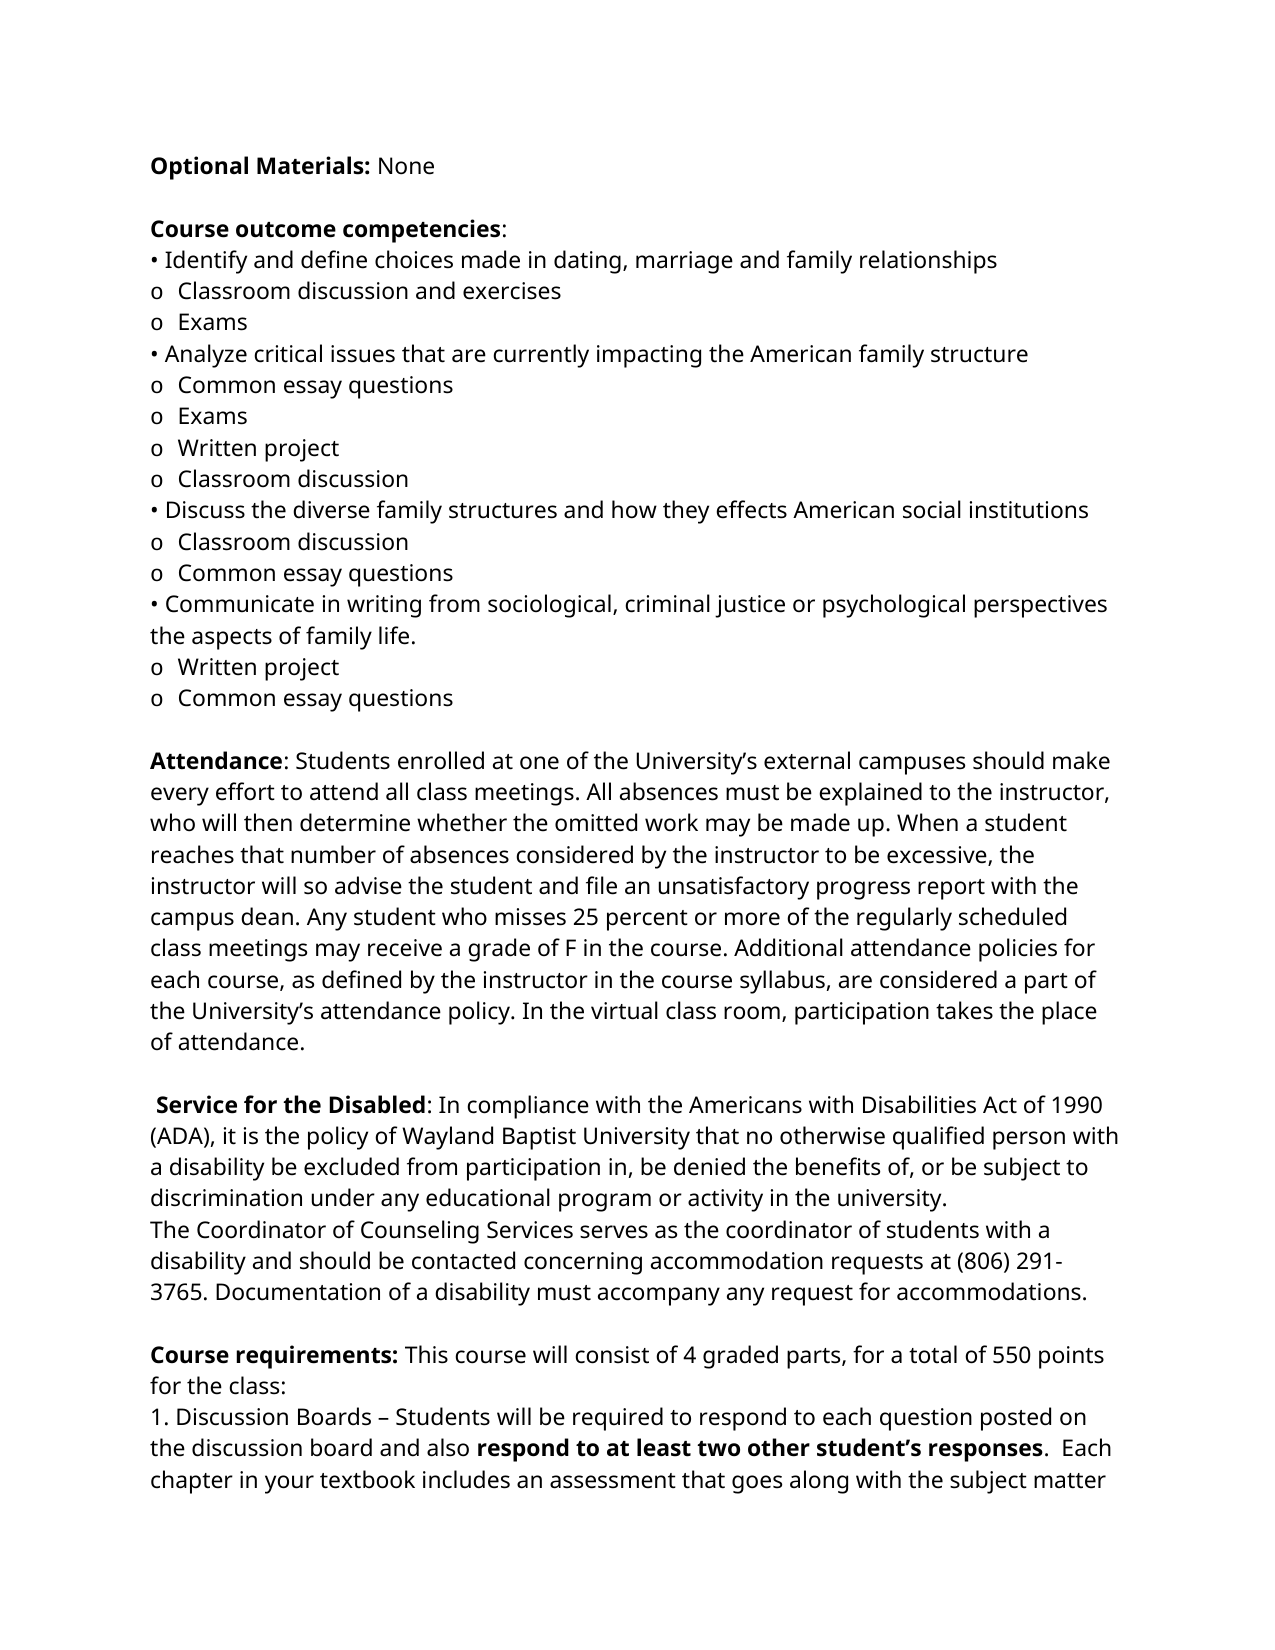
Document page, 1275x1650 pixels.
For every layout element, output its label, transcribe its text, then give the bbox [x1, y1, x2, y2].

text Service for the Disabled: In compliance with the Americans with Disabilities Act of 1990 (ADA), it is the policy of Wayland Baptist University that no otherwise qualified person with a disability be excluded from participation in, be denied the benefits of, or be subject to discrimination under any educational program or activity in the university. [150, 1088, 1125, 1213]
text o Common essay questions [150, 369, 1125, 400]
text Course outcome competencies: [150, 212, 1125, 244]
text Attendance: Students enrolled at one of the University’s external campuses should make every effort to attend all class meetings. All absences must be explained to the instructor, who will then determine whether the omitted work may be made up. When a student reaches that number of absences considered by the instructor to be excessive, the instructor will so advise the student and file an unsatisfactory progress report with the campus dean. Any student who misses 25 percent or more of the regularly scheduled class meetings may receive a grade of F in the course. Additional attendance policies for each course, as defined by the instructor in the course syllabus, are considered a part of the University’s attendance policy. In the virtual class room, participation takes the place of attendance. [150, 745, 1125, 1057]
text o Classroom discussion [150, 463, 1125, 494]
text Course requirements: This course will consist of 4 graded parts, for a total of 550 points for the class: [150, 1338, 1125, 1401]
text • Communicate in writing from sociological, criminal justice or psychological perspectives the aspects of family life. [150, 588, 1125, 651]
text o Exams [150, 306, 1125, 338]
text • Discuss the diverse family structures and how they effects American social institutions [150, 494, 1125, 526]
text Optional Materials: None [150, 150, 1125, 181]
text o Common essay questions [150, 682, 1125, 713]
text • Identify and define choices made in dating, marriage and family relationships [150, 244, 1125, 275]
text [150, 1401, 1125, 1495]
text • Analyze critical issues that are currently impacting the American family structure [150, 338, 1125, 369]
text o Written project [150, 432, 1125, 463]
text o Classroom discussion [150, 526, 1125, 557]
text o Written project [150, 651, 1125, 682]
text o Classroom discussion and exercises [150, 275, 1125, 306]
text o Common essay questions [150, 557, 1125, 588]
text o Exams [150, 400, 1125, 432]
text The Coordinator of Counseling Services serves as the coordinator of students with a disability and should be contacted concerning accommodation requests at (806) 291- 3765. Documentation of a disability must accompany any request for accommodations. [150, 1213, 1125, 1307]
